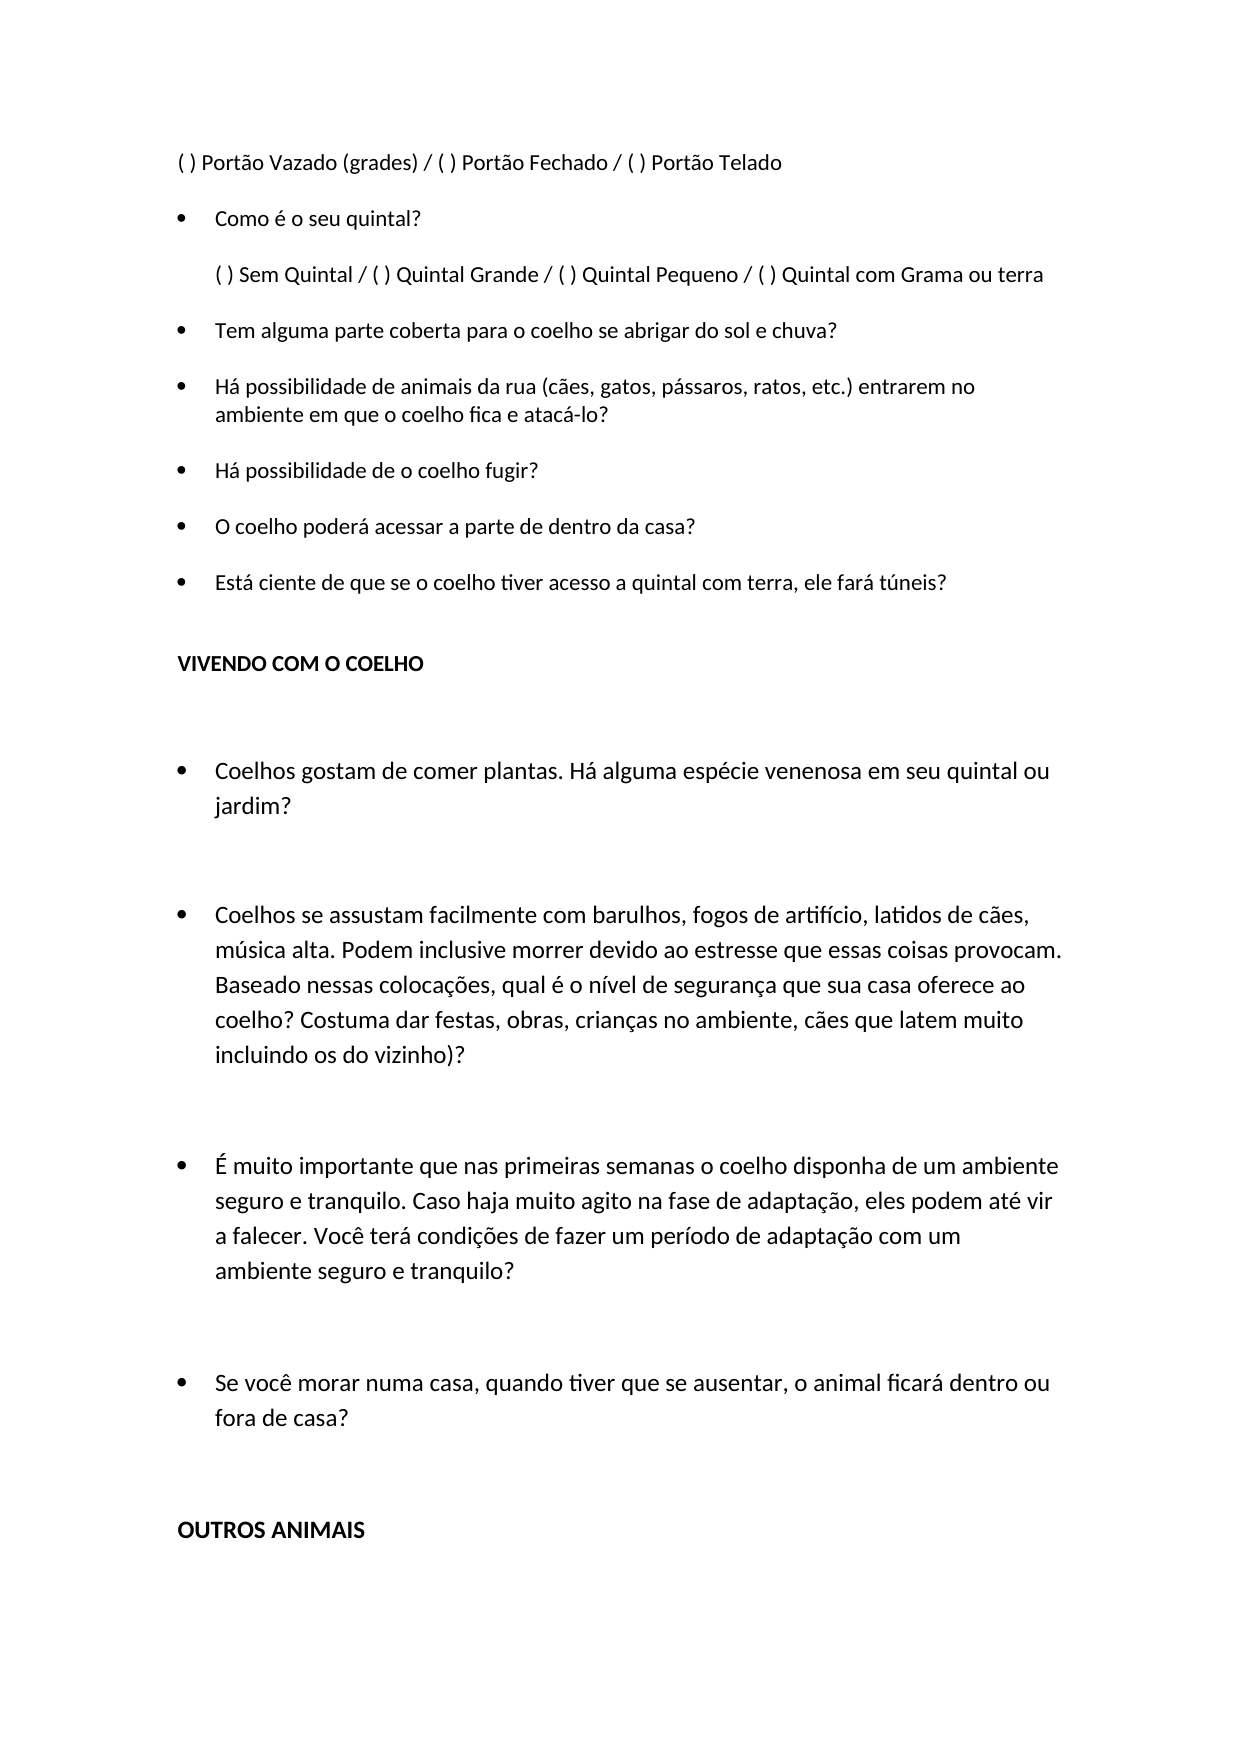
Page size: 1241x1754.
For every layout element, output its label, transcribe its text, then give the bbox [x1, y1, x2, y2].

list Se você morar numa casa, quando tiver que se ausentar, o animal ficará dentro ou fora de casa? [177, 1367, 1063, 1433]
text OUTROS ANIMAIS [177, 1514, 1063, 1544]
list É muito importante que nas primeiras semanas o coelho disponha de um ambiente seguro e tranquilo. Caso haja muito agito na fase de adaptação, eles podem até vir a falecer. Você terá condições de fazer um período de adaptação com um ambiente seguro e tranquilo? [177, 1151, 1063, 1286]
list ( ) Sem Quintal / ( ) Quintal Grande / ( ) Quintal Pequeno / ( ) Quintal com Grama ou terra [215, 260, 1063, 288]
text VIVENDO COM O COELHO [177, 649, 1063, 677]
list Há possibilidade de o coelho fugir? [177, 456, 1063, 484]
list Tem alguma parte coberta para o coelho se abrigar do sol e chuva? [177, 316, 1063, 344]
list Há possibilidade de animais da rua (cães, gatos, pássaros, ratos, etc.) entrarem no ambiente em que o coelho fica e atacá-lo? [177, 372, 1063, 428]
text ( ) Portão Vazado (grades) / ( ) Portão Fechado / ( ) Portão Telado [177, 148, 1063, 176]
list Coelhos gostam de comer plantas. Há alguma espécie venenosa em seu quintal ou jardim? [177, 755, 1063, 821]
list O coelho poderá acessar a parte de dentro da casa? [177, 512, 1063, 540]
list Coelhos se assustam facilmente com barulhos, fogos de artifício, latidos de cães, música alta. Podem inclusive morrer devido ao estresse que essas coisas provocam. Baseado nessas colocações, qual é o nível de segurança que sua casa oferece ao coelho? Costuma dar festas, obras, crianças no ambiente, cães que latem muito incluindo os do vizinho)? [177, 899, 1063, 1069]
list Está ciente de que se o coelho tiver acesso a quintal com terra, ele fará túneis? [177, 568, 1063, 596]
list Como é o seu quintal? [177, 204, 1063, 232]
